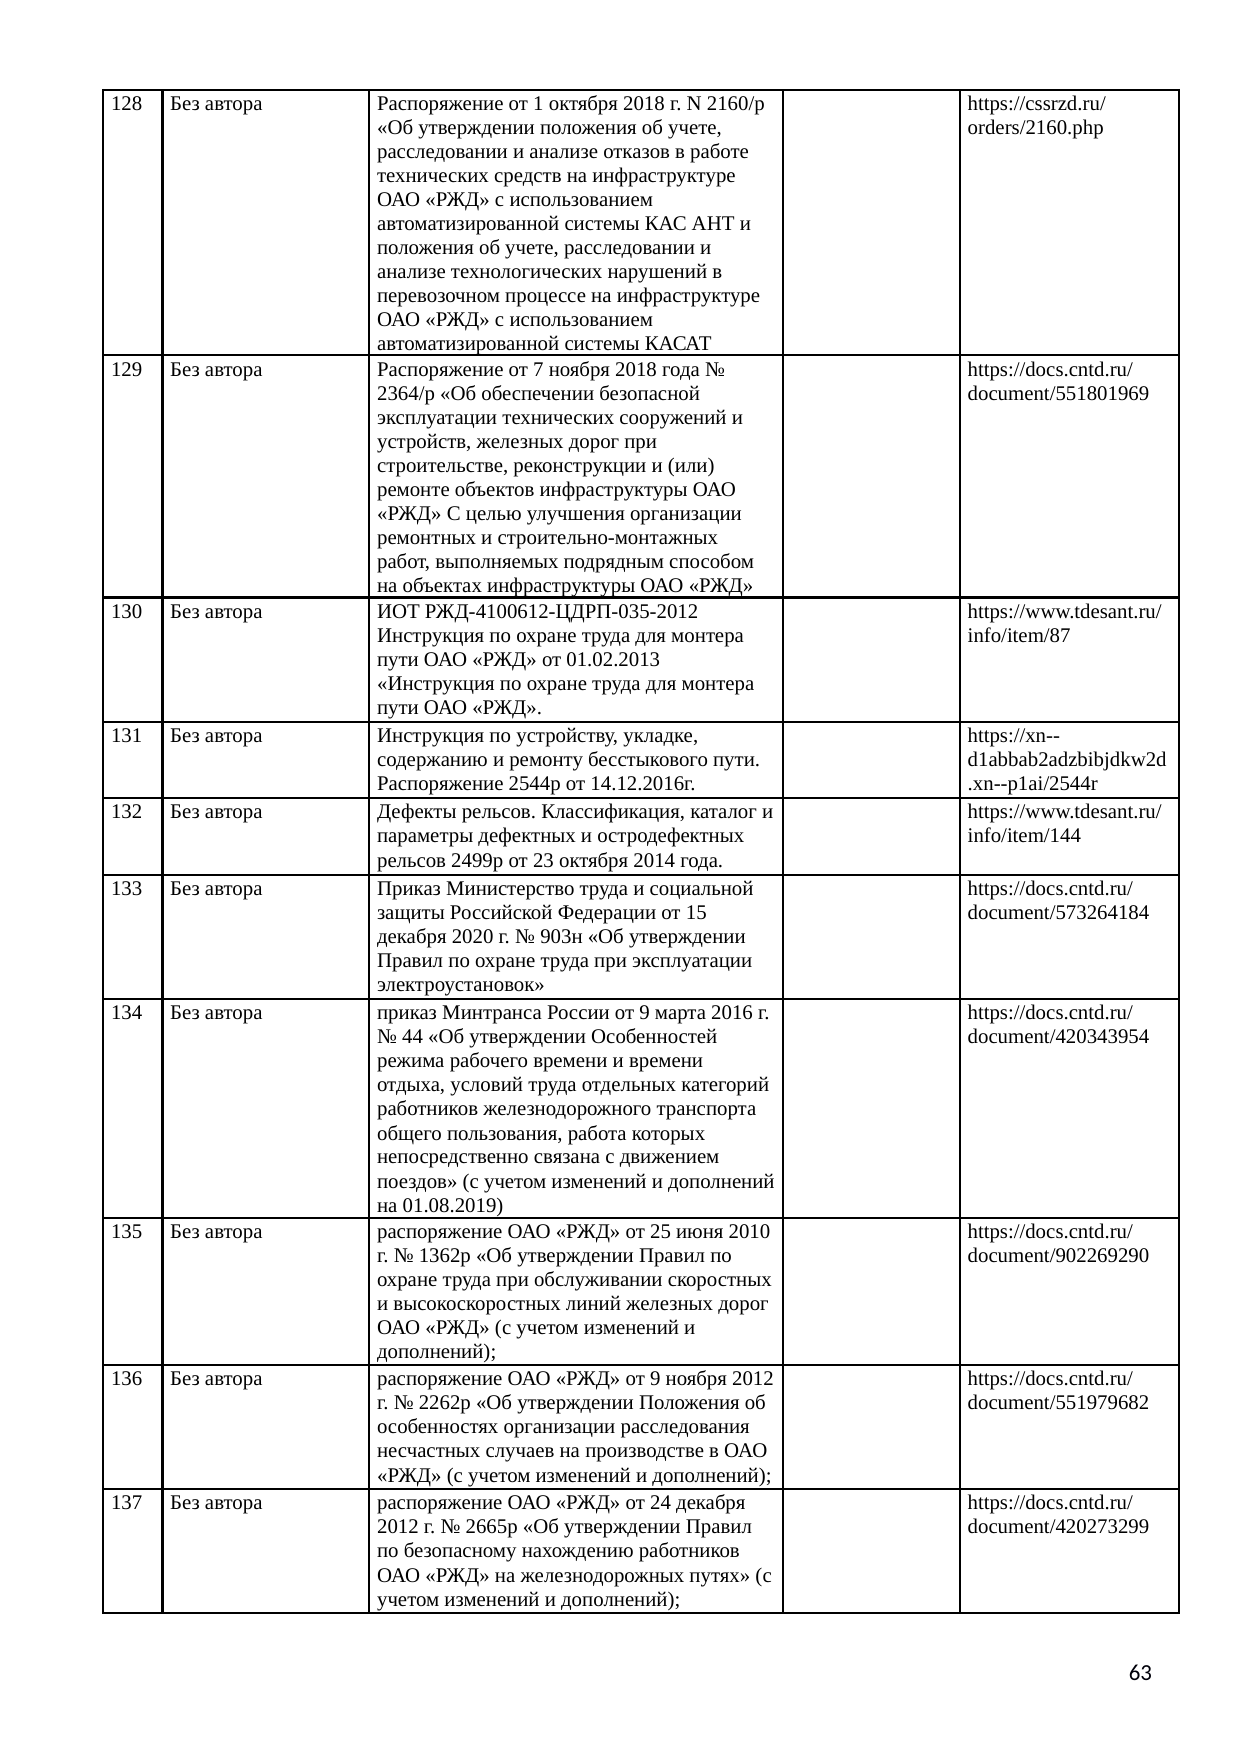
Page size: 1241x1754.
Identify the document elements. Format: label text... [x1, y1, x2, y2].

table_cell https://docs.cntd.ru/document/420273299 [961, 1490, 1178, 1612]
table_cell Без автора [164, 1366, 368, 1488]
table_cell Без автора [164, 1000, 368, 1217]
table_cell Инструкция по устройству, укладке, содержанию и ремонту бесстыкового пути. Распоряжение 2544р от 14.12.2016г. [370, 723, 782, 797]
table_cell https://docs.cntd.ru/document/902269290 [961, 1219, 1178, 1364]
table_cell https://cssrzd.ru/orders/2160.php [961, 91, 1178, 354]
table_cell Распоряжение от 7 ноября 2018 года № 2364/р «Об обеспечении безопасной эксплуатации технических сооружений и устройств, железных дорог при строительстве, реконструкции и (или) ремонте объектов инфраструктуры ОАО «РЖД» С целью улучшения организации ремонтных и строительно-монтажных работ, выполняемых подрядным способом на объектах инфраструктуры ОАО «РЖД» [370, 356, 782, 596]
table_cell https://docs.cntd.ru/document/551801969 [961, 356, 1178, 596]
table_cell Распоряжение от 1 октября 2018 г. N 2160/р «Об утверждении положения об учете, расследовании и анализе отказов в работе технических средств на инфраструктуре ОАО «РЖД» с использованием автоматизированной системы КАС АНТ и положения об учете, расследовании и анализе технологических нарушений в перевозочном процессе на инфраструктуре ОАО «РЖД» с использованием автоматизированной системы КАСАТ [370, 91, 782, 354]
table_cell приказ Минтранса России от 9 марта 2016 г. № 44 «Об утверждении Особенностей режима рабочего времени и времени отдыха, условий труда отдельных категорий работников железнодорожного транспорта общего пользования, работа которых непосредственно связана с движением поездов» (с учетом изменений и дополнений на 01.08.2019) [370, 1000, 782, 1217]
table_cell [784, 876, 959, 998]
table_cell Без автора [164, 1219, 368, 1364]
table_cell [784, 799, 959, 874]
table_cell Без автора [164, 91, 368, 354]
table_cell Дефекты рельсов. Классификация, каталог и параметры дефектных и остродефектных рельсов 2499р от 23 октября 2014 года. [370, 799, 782, 874]
table_cell 133 [104, 876, 161, 998]
table_cell распоряжение ОАО «РЖД» от 24 декабря 2012 г. № 2665р «Об утверждении Правил по безопасному нахождению работников ОАО «РЖД» на железнодорожных путях» (с учетом изменений и дополнений); [370, 1490, 782, 1612]
table_cell 128 [104, 91, 161, 354]
table_cell Без автора [164, 356, 368, 596]
table_cell 131 [104, 723, 161, 797]
table_cell Без автора [164, 1490, 368, 1612]
table_cell Приказ Министерство труда и социальной защиты Российской Федерации от 15 декабря 2020 г. № 903н «Об утверждении Правил по охране труда при эксплуатации электроустановок» [370, 876, 782, 998]
table_cell [784, 356, 959, 596]
table_cell Без автора [164, 599, 368, 721]
table_cell 130 [104, 599, 161, 721]
table_cell Без автора [164, 799, 368, 874]
table_cell [784, 1219, 959, 1364]
table_cell [784, 1366, 959, 1488]
table_cell https://xn--d1abbab2adzbibjdkw2d.xn--p1ai/2544r [961, 723, 1178, 797]
table_cell [784, 1000, 959, 1217]
table_cell 134 [104, 1000, 161, 1217]
table_cell https://docs.cntd.ru/document/551979682 [961, 1366, 1178, 1488]
table_cell https://docs.cntd.ru/document/573264184 [961, 876, 1178, 998]
table_cell 136 [104, 1366, 161, 1488]
table_cell https://docs.cntd.ru/document/420343954 [961, 1000, 1178, 1217]
table_cell 135 [104, 1219, 161, 1364]
table_cell распоряжение ОАО «РЖД» от 9 ноября 2012 г. № 2262р «Об утверждении Положения об особенностях организации расследования несчастных случаев на производстве в ОАО «РЖД» (с учетом изменений и дополнений); [370, 1366, 782, 1488]
table_cell 132 [104, 799, 161, 874]
table_cell https://www.tdesant.ru/info/item/87 [961, 599, 1178, 721]
table_cell [784, 91, 959, 354]
table_cell ИОТ РЖД-4100612-ЦДРП-035-2012 Инструкция по охране труда для монтера пути ОАО «РЖД» от 01.02.2013 «Инструкция по охране труда для монтера пути ОАО «РЖД». [370, 599, 782, 721]
table_cell [784, 599, 959, 721]
table_cell https://www.tdesant.ru/info/item/144 [961, 799, 1178, 874]
table_cell Без автора [164, 723, 368, 797]
table_cell [784, 1490, 959, 1612]
table_cell 129 [104, 356, 161, 596]
table_cell [784, 723, 959, 797]
table_cell 137 [104, 1490, 161, 1612]
table_cell Без автора [164, 876, 368, 998]
table_cell распоряжение ОАО «РЖД» от 25 июня 2010 г. № 1362р «Об утверждении Правил по охране труда при обслуживании скоростных и высокоскоростных линий железных дорог ОАО «РЖД» (с учетом изменений и дополнений); [370, 1219, 782, 1364]
